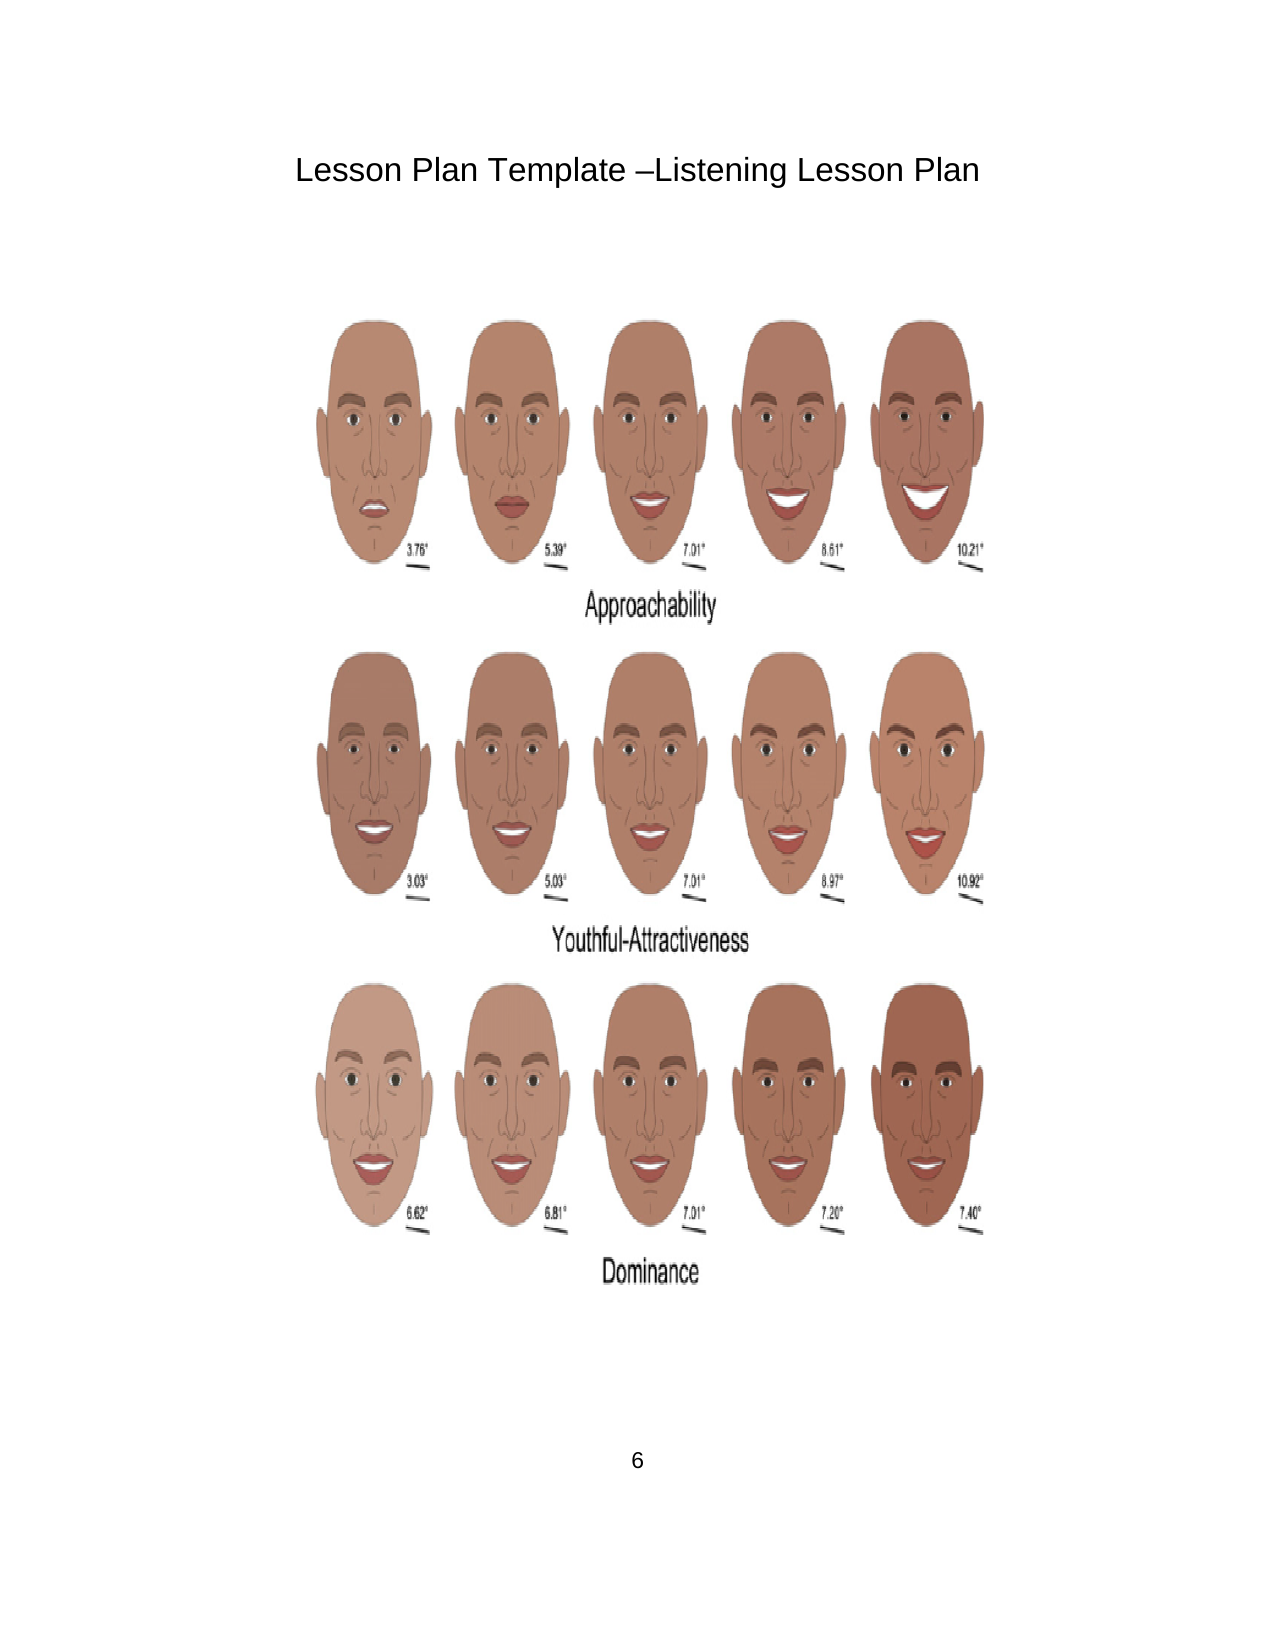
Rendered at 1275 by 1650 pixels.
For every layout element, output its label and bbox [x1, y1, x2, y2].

picture [150, 214, 1199, 1303]
